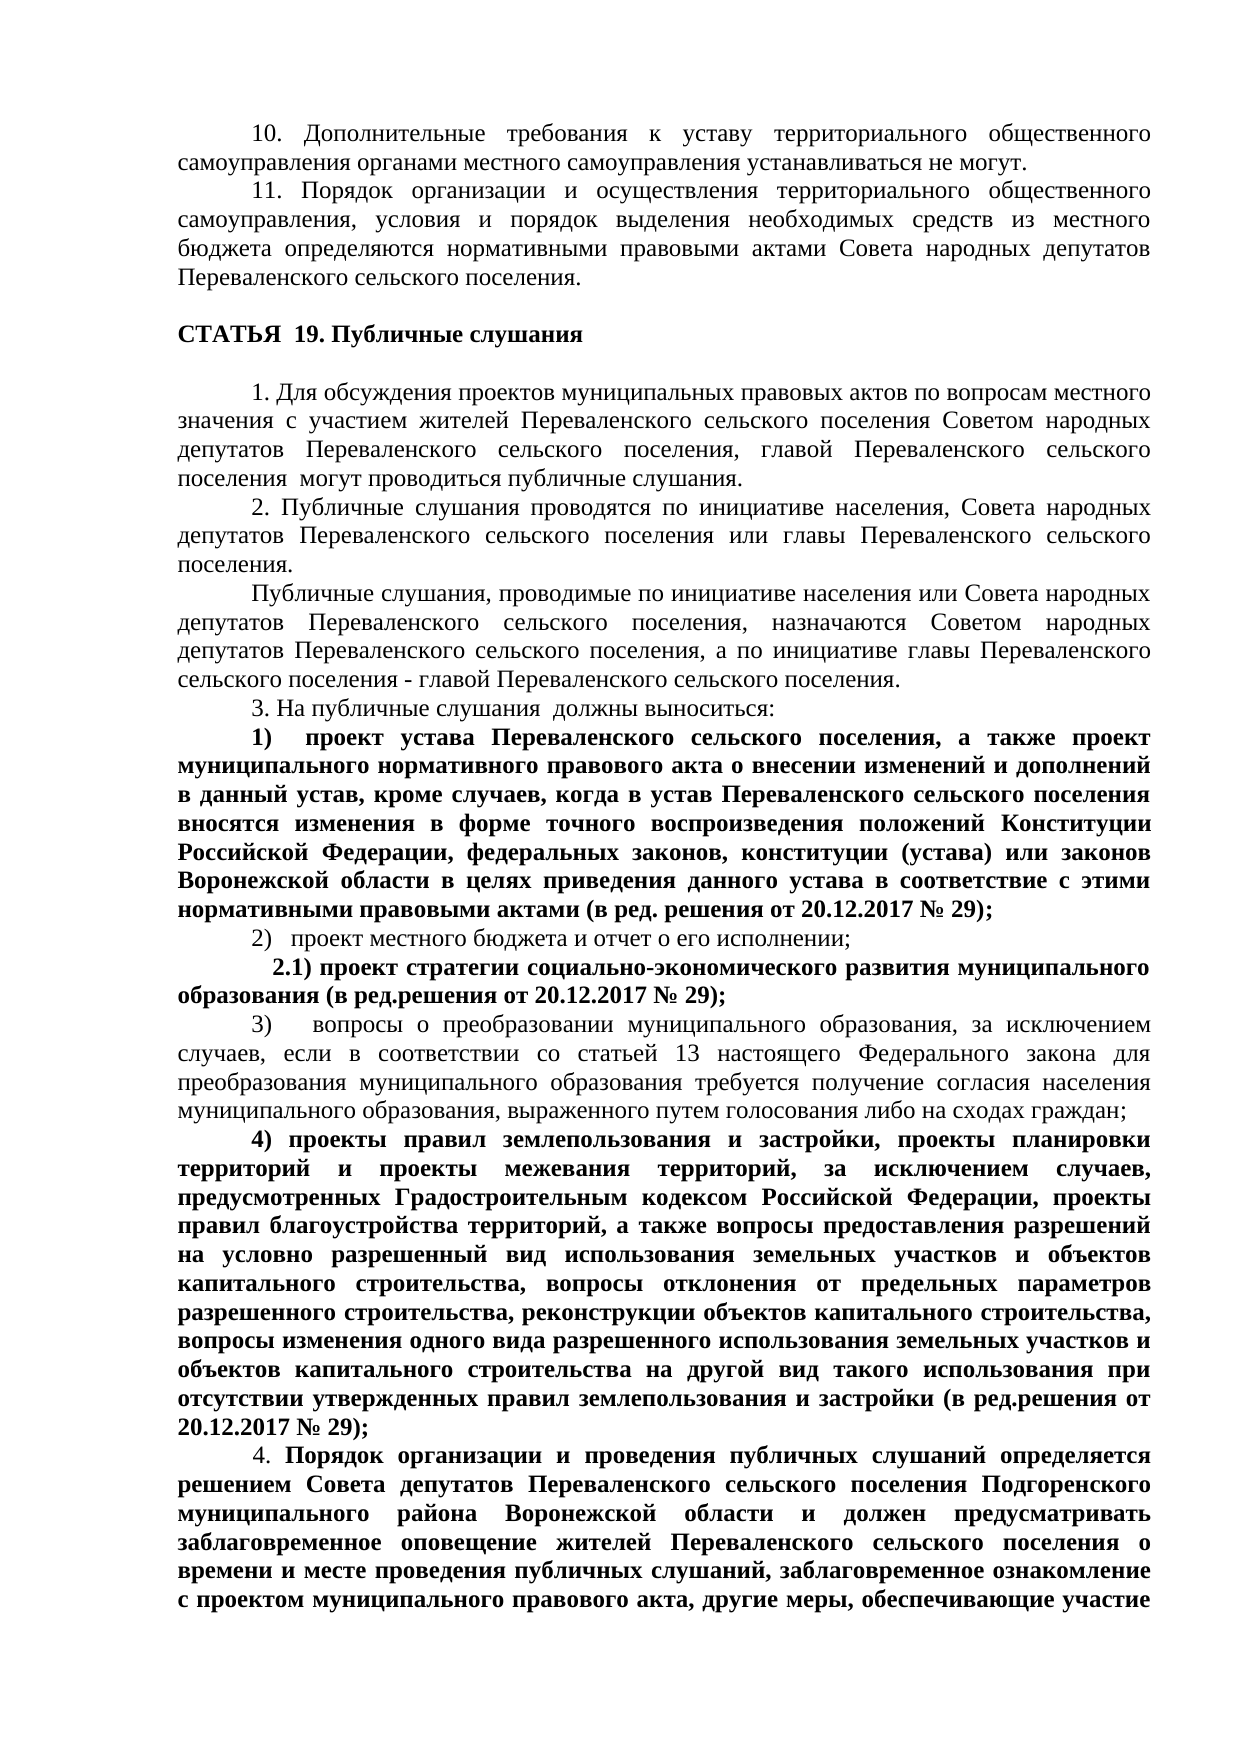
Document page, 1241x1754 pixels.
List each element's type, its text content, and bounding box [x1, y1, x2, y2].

text 2. Публичные слушания проводятся по инициативе населения, Совета народных депутатов Переваленского сельского поселения или главы Переваленского сельского поселения. [177, 492, 1152, 578]
text СТАТЬЯ 19. Публичные слушания [177, 319, 1152, 348]
text 10. Дополнительные требования к уставу территориального общественного самоуправления органами местного самоуправления устанавливаться не могут. [177, 118, 1152, 176]
text 2) проект местного бюджета и отчет о его исполнении; [177, 923, 1152, 952]
text 4) проекты правил землепользования и застройки, проекты планировки территорий и проекты межевания территорий, за исключением случаев, предусмотренных Градостроительным кодексом Российской Федерации, проекты правил благоустройства территорий, а также вопросы предоставления разрешений на условно разрешенный вид использования земельных участков и объектов капитального строительства, вопросы отклонения от предельных параметров разрешенного строительства, реконструкции объектов капитального строительства, вопросы изменения одного вида разрешенного использования земельных участков и объектов капитального строительства на другой вид такого использования при отсутствии утвержденных правил землепользования и застройки (в ред.решения от 20.12.2017 № 29); [177, 1124, 1152, 1441]
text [177, 1441, 1152, 1613]
text 1. Для обсуждения проектов муниципальных правовых актов по вопросам местного значения с участием жителей Переваленского сельского поселения Советом народных депутатов Переваленского сельского поселения, главой Переваленского сельского поселения могут проводиться публичные слушания. [177, 377, 1152, 492]
text 3) вопросы о преобразовании муниципального образования, за исключением случаев, если в соответствии со статьей 13 настоящего Федерального закона для преобразования муниципального образования требуется получение согласия населения муниципального образования, выраженного путем голосования либо на сходах граждан; [177, 1009, 1152, 1124]
text 11. Порядок организации и осуществления территориального общественного самоуправления, условия и порядок выделения необходимых средств из местного бюджета определяются нормативными правовыми актами Совета народных депутатов Переваленского сельского поселения. [177, 176, 1152, 291]
text Публичные слушания, проводимые по инициативе населения или Совета народных депутатов Переваленского сельского поселения, назначаются Советом народных депутатов Переваленского сельского поселения, а по инициативе главы Переваленского сельского поселения - главой Переваленского сельского поселения. [177, 578, 1152, 693]
text 1) проект устава Переваленского сельского поселения, а также проект муниципального нормативного правового акта о внесении изменений и дополнений в данный устав, кроме случаев, когда в устав Переваленского сельского поселения вносятся изменения в форме точного воспроизведения положений Конституции Российской Федерации, федеральных законов, конституции (устава) или законов Воронежской области в целях приведения данного устава в соответствие с этими нормативными правовыми актами (в ред. решения от 20.12.2017 № 29); [177, 722, 1152, 923]
text 2.1) проект стратегии социально-экономического развития муниципального образования (в ред.решения от 20.12.2017 № 29); [177, 952, 1152, 1009]
text 3. На публичные слушания должны выноситься: [177, 693, 1152, 722]
